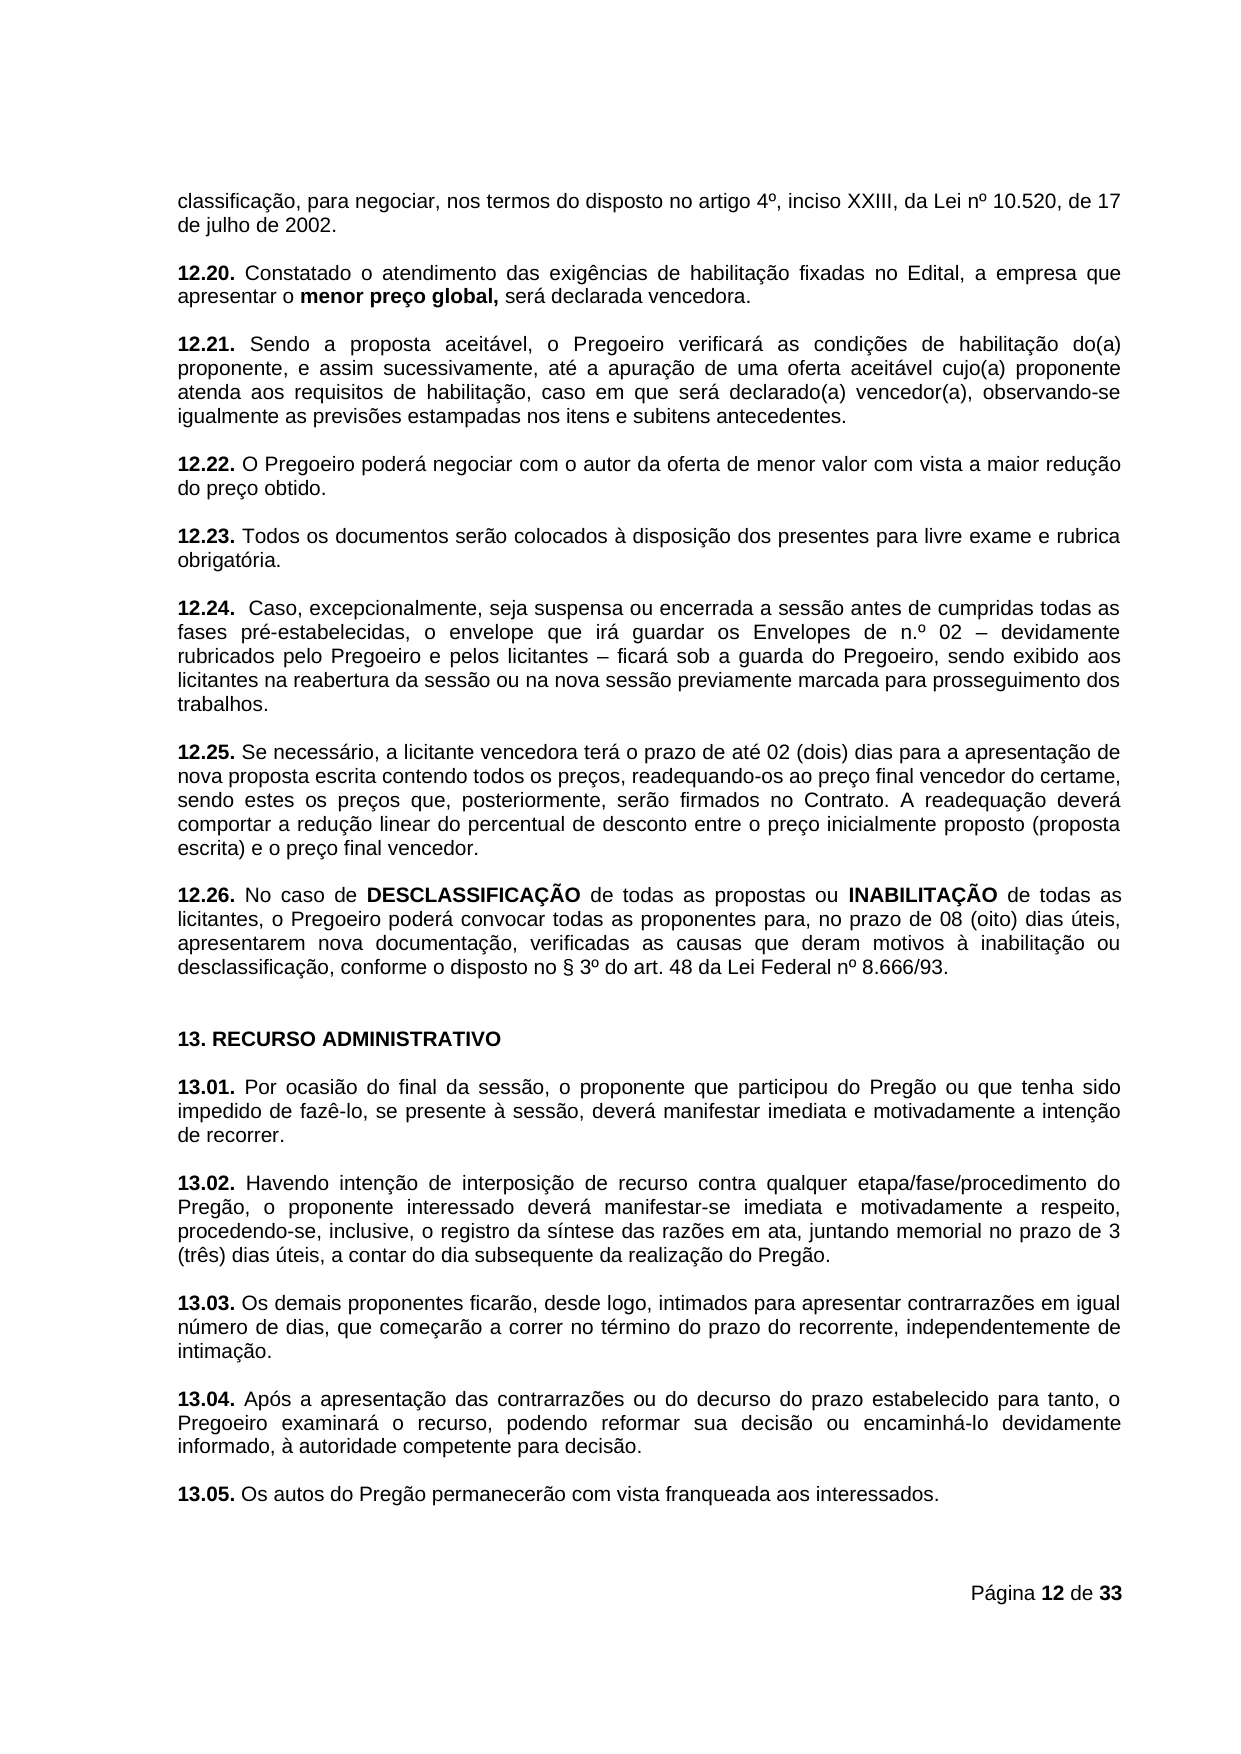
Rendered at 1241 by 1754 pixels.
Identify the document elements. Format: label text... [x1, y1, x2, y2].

text 12.23. Todos os documentos serão colocados à disposição dos presentes para livre exame e rubrica obrigatória. [177, 524, 1122, 572]
text 13.02. Havendo intenção de interposição de recurso contra qualquer etapa/fase/procedimento do Pregão, o proponente interessado deverá manifestar-se imediata e motivadamente a respeito, procedendo-se, inclusive, o registro da síntese das razões em ata, juntando memorial no prazo de 3 (três) dias úteis, a contar do dia subsequente da realização do Pregão. [177, 1171, 1122, 1267]
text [177, 188, 1122, 236]
text 12.24. Caso, excepcionalmente, seja suspensa ou encerrada a sessão antes de cumpridas todas as fases pré-estabelecidas, o envelope que irá guardar os Envelopes de n.º 02 – devidamente rubricados pelo Pregoeiro e pelos licitantes – ficará sob a guarda do Pregoeiro, sendo exibido aos licitantes na reabertura da sessão ou na nova sessão previamente marcada para prosseguimento dos trabalhos. [177, 596, 1122, 716]
text 13.03. Os demais proponentes ficarão, desde logo, intimados para apresentar contrarrazões em igual número de dias, que começarão a correr no término do prazo do recorrente, independentemente de intimação. [177, 1291, 1122, 1362]
text 13. RECURSO ADMINISTRATIVO [177, 1027, 1122, 1051]
text 13.05. Os autos do Pregão permanecerão com vista franqueada aos interessados. [177, 1482, 1122, 1506]
text 13.01. Por ocasião do final da sessão, o proponente que participou do Pregão ou que tenha sido impedido de fazê-lo, se presente à sessão, deverá manifestar imediata e motivadamente a intenção de recorrer. [177, 1075, 1122, 1147]
text 12.25. Se necessário, a licitante vencedora terá o prazo de até 02 (dois) dias para a apresentação de nova proposta escrita contendo todos os preços, readequando-os ao preço final vencedor do certame, sendo estes os preços que, posteriormente, serão firmados no Contrato. A readequação deverá comportar a redução linear do percentual de desconto entre o preço inicialmente proposto (proposta escrita) e o preço final vencedor. [177, 739, 1122, 859]
text 12.20. Constatado o atendimento das exigências de habilitação fixadas no Edital, a empresa que apresentar o menor preço global, será declarada vencedora. [177, 260, 1122, 308]
text 13.04. Após a apresentação das contrarrazões ou do decurso do prazo estabelecido para tanto, o Pregoeiro examinará o recurso, podendo reformar sua decisão ou encaminhá-lo devidamente informado, à autoridade competente para decisão. [177, 1386, 1122, 1458]
text 12.26. No caso de DESCLASSIFICAÇÃO de todas as propostas ou INABILITAÇÃO de todas as licitantes, o Pregoeiro poderá convocar todas as proponentes para, no prazo de 08 (oito) dias úteis, apresentarem nova documentação, verificadas as causas que deram motivos à inabilitação ou desclassificação, conforme o disposto no § 3º do art. 48 da Lei Federal nº 8.666/93. [177, 883, 1122, 979]
text 12.21. Sendo a proposta aceitável, o Pregoeiro verificará as condições de habilitação do(a) proponente, e assim sucessivamente, até a apuração de uma oferta aceitável cujo(a) proponente atenda aos requisitos de habilitação, caso em que será declarado(a) vencedor(a), observando-se igualmente as previsões estampadas nos itens e subitens antecedentes. [177, 332, 1122, 428]
text 12.22. O Pregoeiro poderá negociar com o autor da oferta de menor valor com vista a maior redução do preço obtido. [177, 452, 1122, 500]
